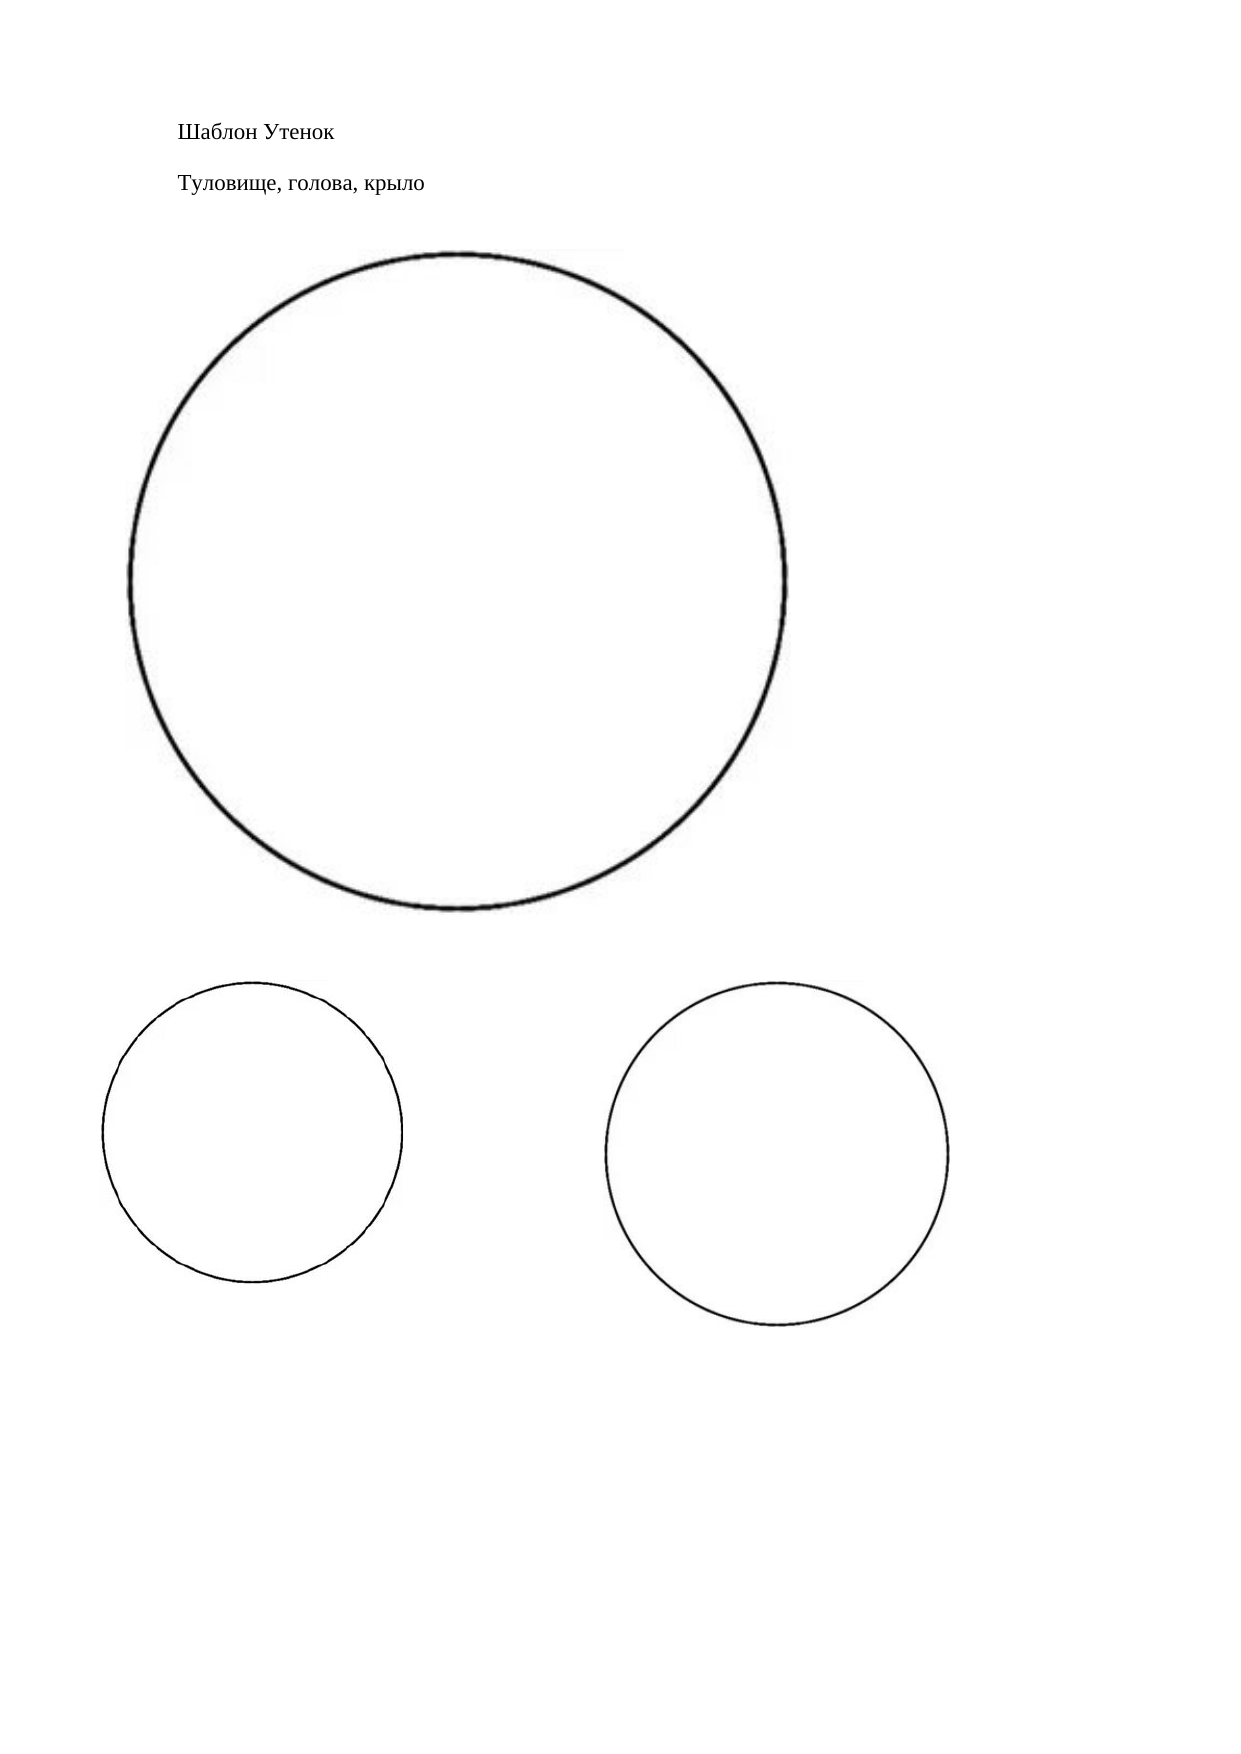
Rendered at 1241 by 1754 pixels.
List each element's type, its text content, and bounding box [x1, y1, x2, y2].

text Туловище, голова, крыло [177, 169, 1152, 196]
picture [125, 249, 791, 915]
picture [100, 980, 404, 1284]
text Шаблон Утенок [177, 118, 1152, 144]
picture [603, 980, 951, 1328]
